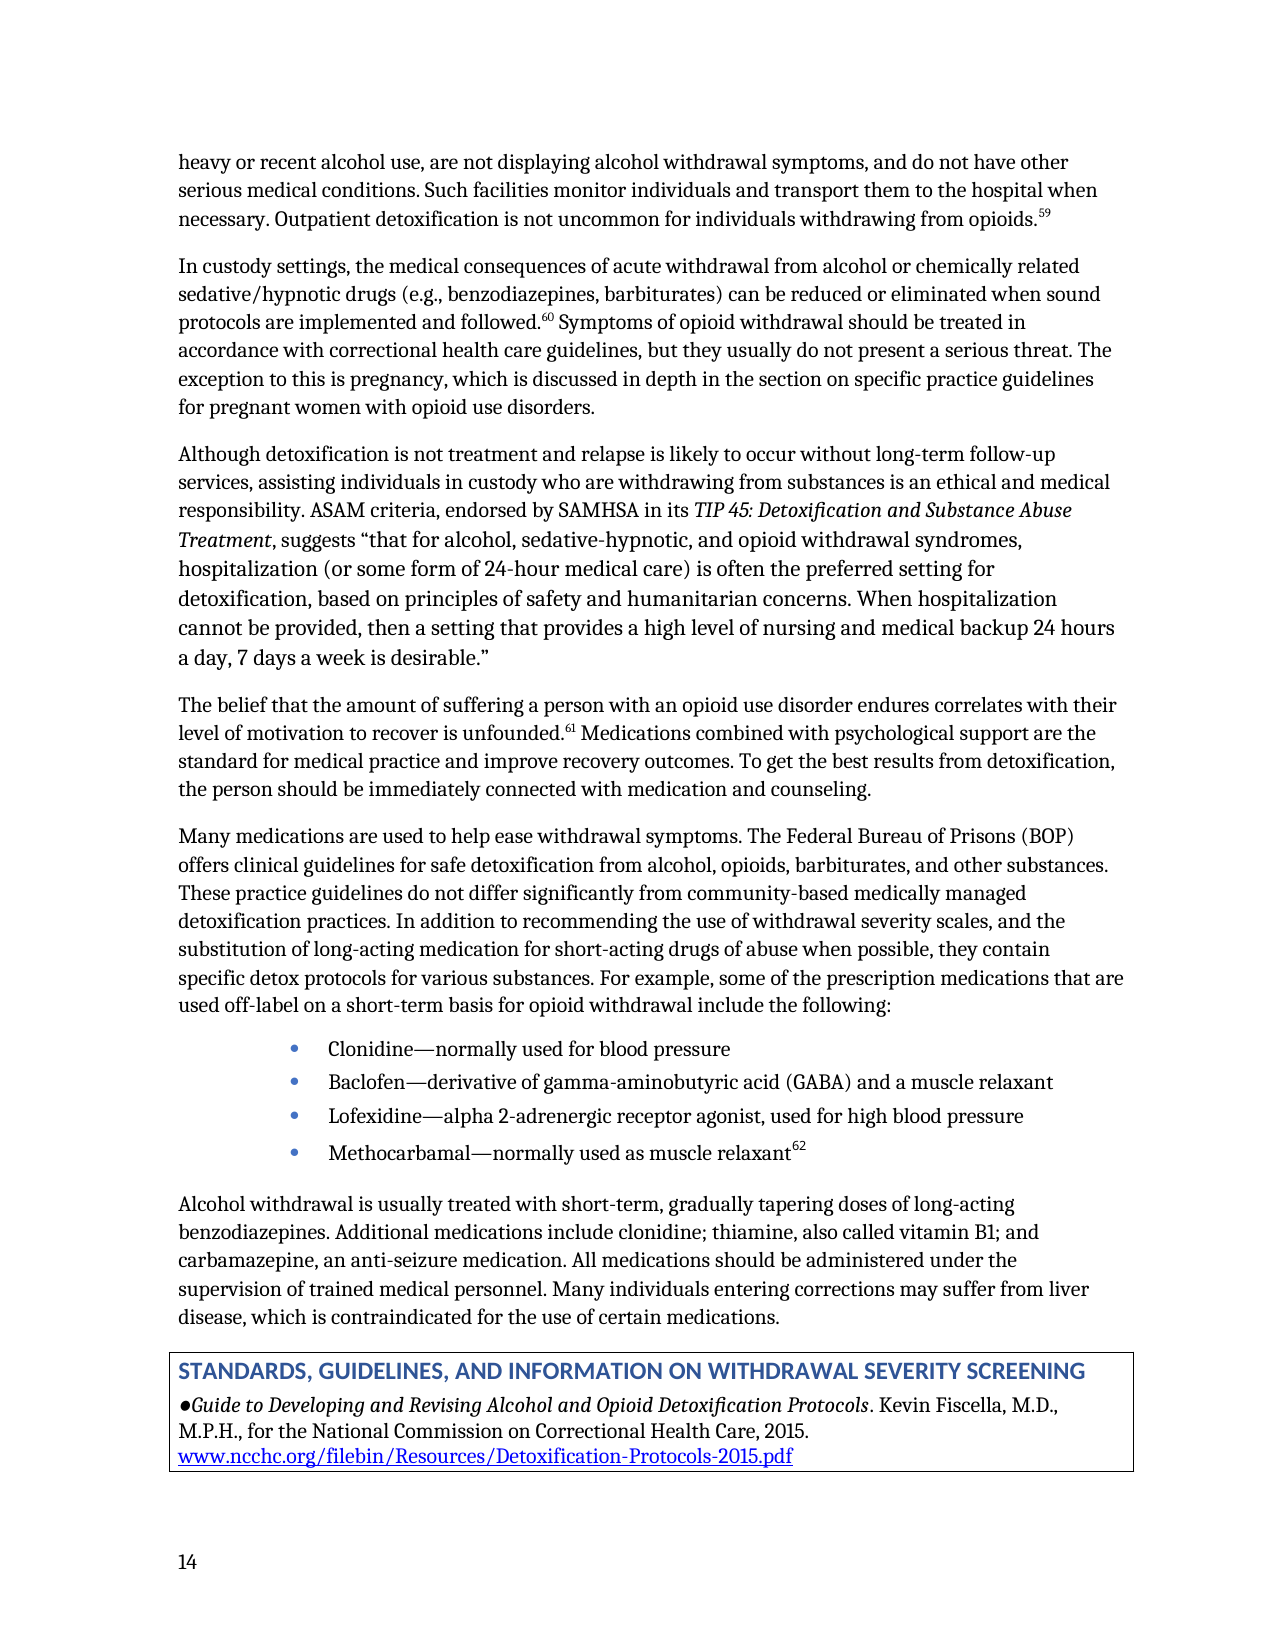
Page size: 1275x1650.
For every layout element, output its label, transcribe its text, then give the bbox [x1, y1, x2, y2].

text Methocarbamal—normally used as muscle relaxant [291, 1137, 1125, 1167]
text The belief that the amount of suffering a person with an opioid use disorder endures correlates with their level of motivation to recover is unfounded. Medications combined with psychological support are the standard for medical practice and improve recovery outcomes. To get the best results from detoxification, the person should be immediately connected with medication and counseling. [178, 692, 1125, 802]
text Many medications are used to help ease withdrawal symptoms. The Federal Bureau of Prisons (BOP) offers clinical guidelines for safe detoxification from alcohol, opioids, barbiturates, and other substances. These practice guidelines do not differ significantly from community-based medically managed detoxification practices. In addition to recommending the use of withdrawal severity scales, and the substitution of long-acting medication for short-acting drugs of abuse when possible, they contain [178, 824, 1125, 962]
text Although detoxification is not treatment and relapse is likely to occur without long-term follow-up services, assisting individuals in custody who are withdrawing from substances is an ethical and medical responsibility. ASAM criteria, endorsed by SAMHSA in its TIP 45: Detoxification and Substance Abuse Treatment, suggests “that for alcohol, sedative-hypnotic, and opioid withdrawal syndromes, hospitalization (or some form of 24-hour medical care) is often the preferred setting for detoxification, based on principles of safety and humanitarian concerns. When hospitalization cannot be provided, then a setting that provides a high level of nursing and medical backup 24 hours a day, 7 days a week is desirable.” [178, 442, 1125, 671]
text Alcohol withdrawal is usually treated with short-term, gradually tapering doses of long-acting benzodiazepines. Additional medications include clonidine; thiamine, also called vitamin B1; and carbamazepine, an anti-seizure medication. All medications should be administered under the supervision of trained medical personnel. Many individuals entering corrections may suffer from liver disease, which is contraindicated for the use of certain medications. [178, 1192, 1125, 1330]
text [178, 150, 1125, 232]
text specific detox protocols for various substances. For example, some of the prescription medications that are used off-label on a short-term basis for opioid withdrawal include the following: [178, 965, 1125, 1018]
text ●Guide to Developing and Revising Alcohol and Opioid Detoxification Protocols. Kevin Fiscella, M.D., M.P.H., for the National Commission on Correctional Health Care, 2015. www.ncchc.org/filebin/Resources/Detoxification-Protocols-2015.pdf [170, 1388, 1133, 1471]
text Clonidine—normally used for blood pressure [291, 1036, 1125, 1062]
text Lofexidine—alpha 2-adrenergic receptor agonist, used for high blood pressure [291, 1103, 1125, 1129]
text Baclofen—derivative of gamma-aminobutyric acid (GABA) and a muscle relaxant [291, 1070, 1125, 1095]
text In custody settings, the medical consequences of acute withdrawal from alcohol or chemically related sedative/hypnotic drugs (e.g., benzodiazepines, barbiturates) can be reduced or eliminated when sound protocols are implemented and followed. Symptoms of opioid withdrawal should be treated in accordance with correctional health care guidelines, but they usually do not present a serious threat. The exception to this is pregnancy, which is discussed in depth in the section on specific practice guidelines for pregnant women with opioid use disorders. [178, 253, 1125, 420]
subtitle STANDARDS, GUIDELINES, AND INFORMATION ON WITHDRAWAL SEVERITY SCREENING [170, 1353, 1133, 1385]
